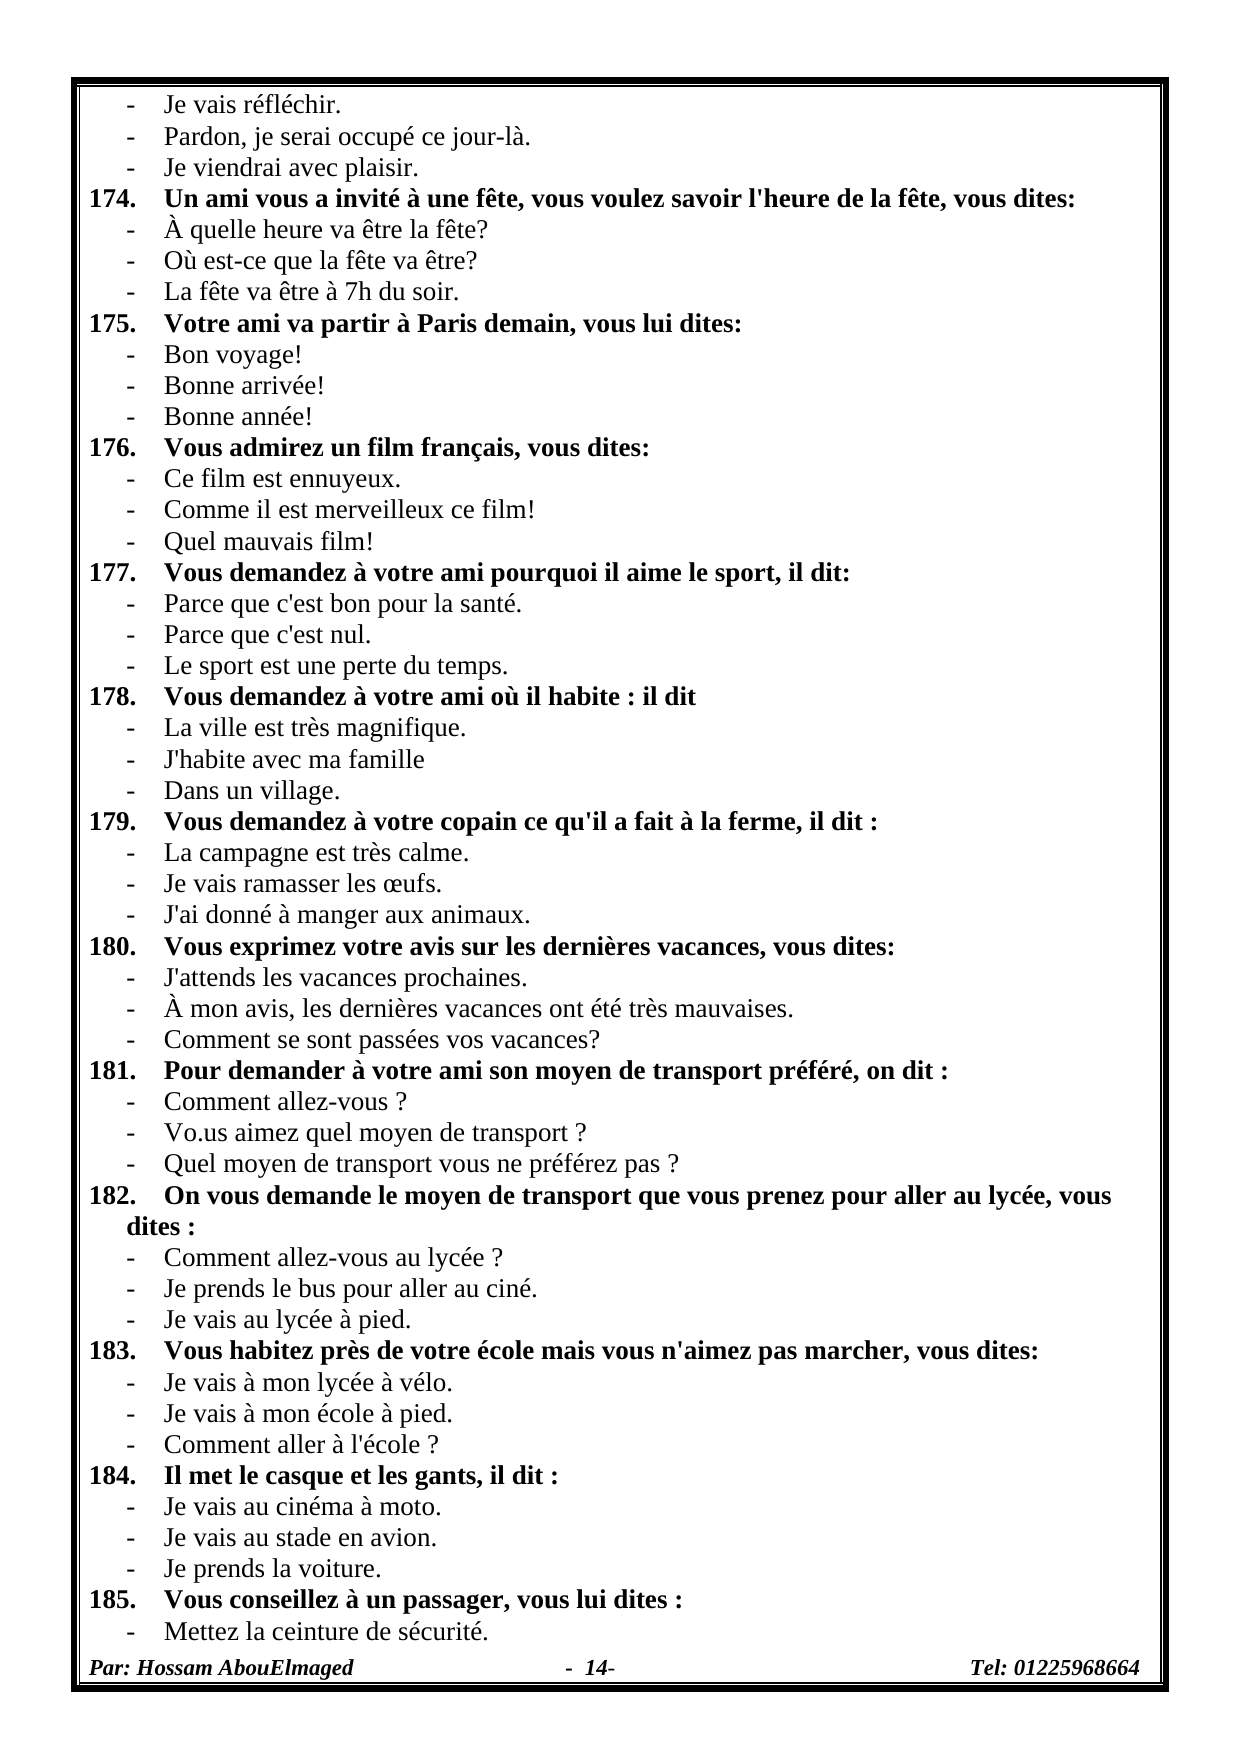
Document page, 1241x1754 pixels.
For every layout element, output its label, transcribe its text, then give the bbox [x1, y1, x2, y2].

list Parce que c'est bon pour la santé. [126, 587, 1152, 618]
list Vous admirez un film français, vous dites: [89, 431, 1152, 462]
list Bonne année! [126, 400, 1152, 431]
list Je viendrai avec plaisir. [126, 151, 1152, 182]
list J'attends les vacances prochaines. [126, 961, 1152, 992]
list À mon avis, les dernières vacances ont été très mauvaises. [126, 992, 1152, 1023]
list Comment se sont passées vos vacances? [126, 1023, 1152, 1054]
list Vous demandez à votre copain ce qu'il a fait à la ferme, il dit : [89, 805, 1152, 836]
list La fête va être à 7h du soir. [126, 276, 1152, 307]
list Vous demandez à votre ami pourquoi il aime le sport, il dit: [89, 556, 1152, 587]
list Il met le casque et les gants, il dit : [89, 1459, 1152, 1490]
list Comment aller à l'école ? [126, 1428, 1152, 1459]
list Je vais au stade en avion. [126, 1521, 1152, 1552]
list J'habite avec ma famille [126, 743, 1152, 774]
list Vo.us aimez quel moyen de transport ? [126, 1116, 1152, 1148]
list Je vais ramasser les œufs. [126, 867, 1152, 898]
list Pour demander à votre ami son moyen de transport préféré, on dit : [89, 1054, 1152, 1085]
list Je vais à mon lycée à vélo. [126, 1366, 1152, 1397]
list Je vais au cinéma à moto. [126, 1490, 1152, 1521]
list Comment allez-vous ? [126, 1085, 1152, 1116]
list Je vais à mon école à pied. [126, 1397, 1152, 1428]
list Vous conseillez à un passager, vous lui dites : [89, 1584, 1152, 1615]
list On vous demande le moyen de transport que vous prenez pour aller au lycée, vous dites : [89, 1179, 1152, 1241]
list J'ai donné à manger aux animaux. [126, 898, 1152, 929]
list Bonne arrivée! [126, 369, 1152, 400]
list Je prends la voiture. [126, 1552, 1152, 1584]
list À quelle heure va être la fête? [126, 213, 1152, 244]
list Mettez la ceinture de sécurité. [126, 1615, 1152, 1646]
list Ce film est ennuyeux. [126, 462, 1152, 493]
list Votre ami va partir à Paris demain, vous lui dites: [89, 307, 1152, 338]
list Comment allez-vous au lycée ? [126, 1241, 1152, 1272]
list Je vais au lycée à pied. [126, 1303, 1152, 1334]
list Où est-ce que la fête va être? [126, 244, 1152, 276]
list Un ami vous a invité à une fête, vous voulez savoir l'heure de la fête, vous dites: [89, 182, 1152, 213]
list Parce que c'est nul. [126, 618, 1152, 649]
list Vous exprimez votre avis sur les dernières vacances, vous dites: [89, 929, 1152, 961]
list Quel mauvais film! [126, 525, 1152, 556]
list Comme il est merveilleux ce film! [126, 493, 1152, 525]
list La ville est très magnifique. [126, 712, 1152, 743]
list Le sport est une perte du temps. [126, 649, 1152, 680]
list Quel moyen de transport vous ne préférez pas ? [126, 1148, 1152, 1179]
list Bon voyage! [126, 338, 1152, 369]
list Dans un village. [126, 774, 1152, 805]
list Je prends le bus pour aller au ciné. [126, 1272, 1152, 1303]
list Je vais réfléchir. [126, 89, 1152, 120]
list Vous demandez à votre ami où il habite : il dit [89, 680, 1152, 712]
list La campagne est très calme. [126, 836, 1152, 867]
list Pardon, je serai occupé ce jour-là. [126, 120, 1152, 151]
list Vous habitez près de votre école mais vous n'aimez pas marcher, vous dites: [89, 1334, 1152, 1366]
